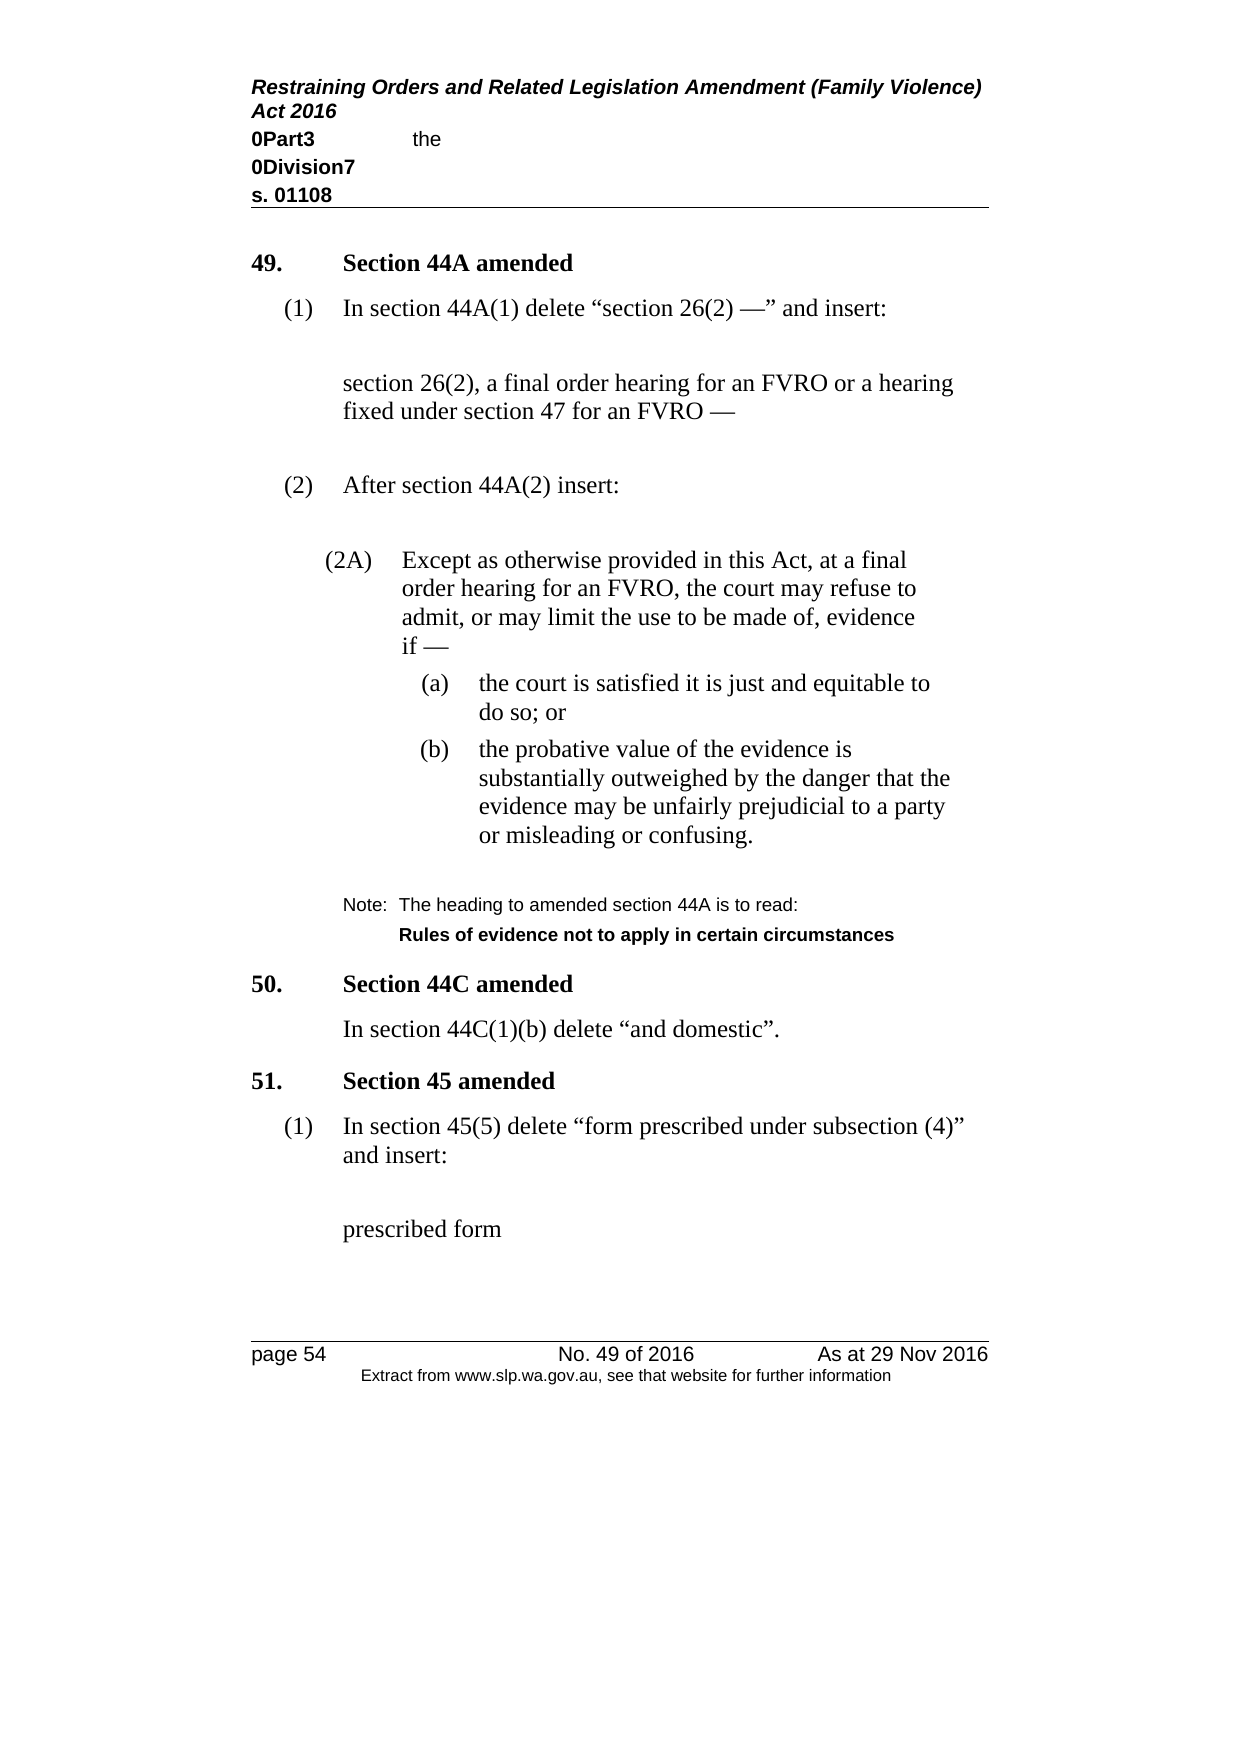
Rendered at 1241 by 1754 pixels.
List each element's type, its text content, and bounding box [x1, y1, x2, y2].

subtitle 50. Section 44C amended [251, 969, 989, 997]
text (2A) Except as otherwise provided in this Act, at a final order hearing for an FVRO, the court may refuse to admit, or may limit the use to be made of, evidence if — [313, 545, 959, 660]
text (a) the court is satisfied it is just and equitable to do so; or [390, 668, 959, 726]
subtitle Rules of evidence not to apply in certain circumstances [251, 924, 989, 946]
text (b) the probative value of the evidence is substantially outweighed by the danger that the evidence may be unfairly prejudicial to a party or misleading or confusing. [390, 734, 959, 849]
text (2) After section 44A(2) insert: [251, 471, 989, 499]
text (1) In section 45(5) delete “form prescribed under subsection (4)” and insert: [251, 1111, 989, 1169]
text section 26(2), a final order hearing for an FVRO or a hearing fixed under section 47 for an FVRO — [251, 368, 989, 425]
text prescribed form [251, 1214, 989, 1243]
text In section 44C(1)(b) delete “and domestic”. [251, 1014, 989, 1043]
subtitle 49. Section 44A amended [251, 248, 989, 277]
text Note: The heading to amended section 44A is to read: [251, 894, 989, 916]
text (1) In section 44A(1) delete “section 26(2) —” and insert: [251, 293, 989, 322]
subtitle 51. Section 45 amended [251, 1066, 989, 1094]
